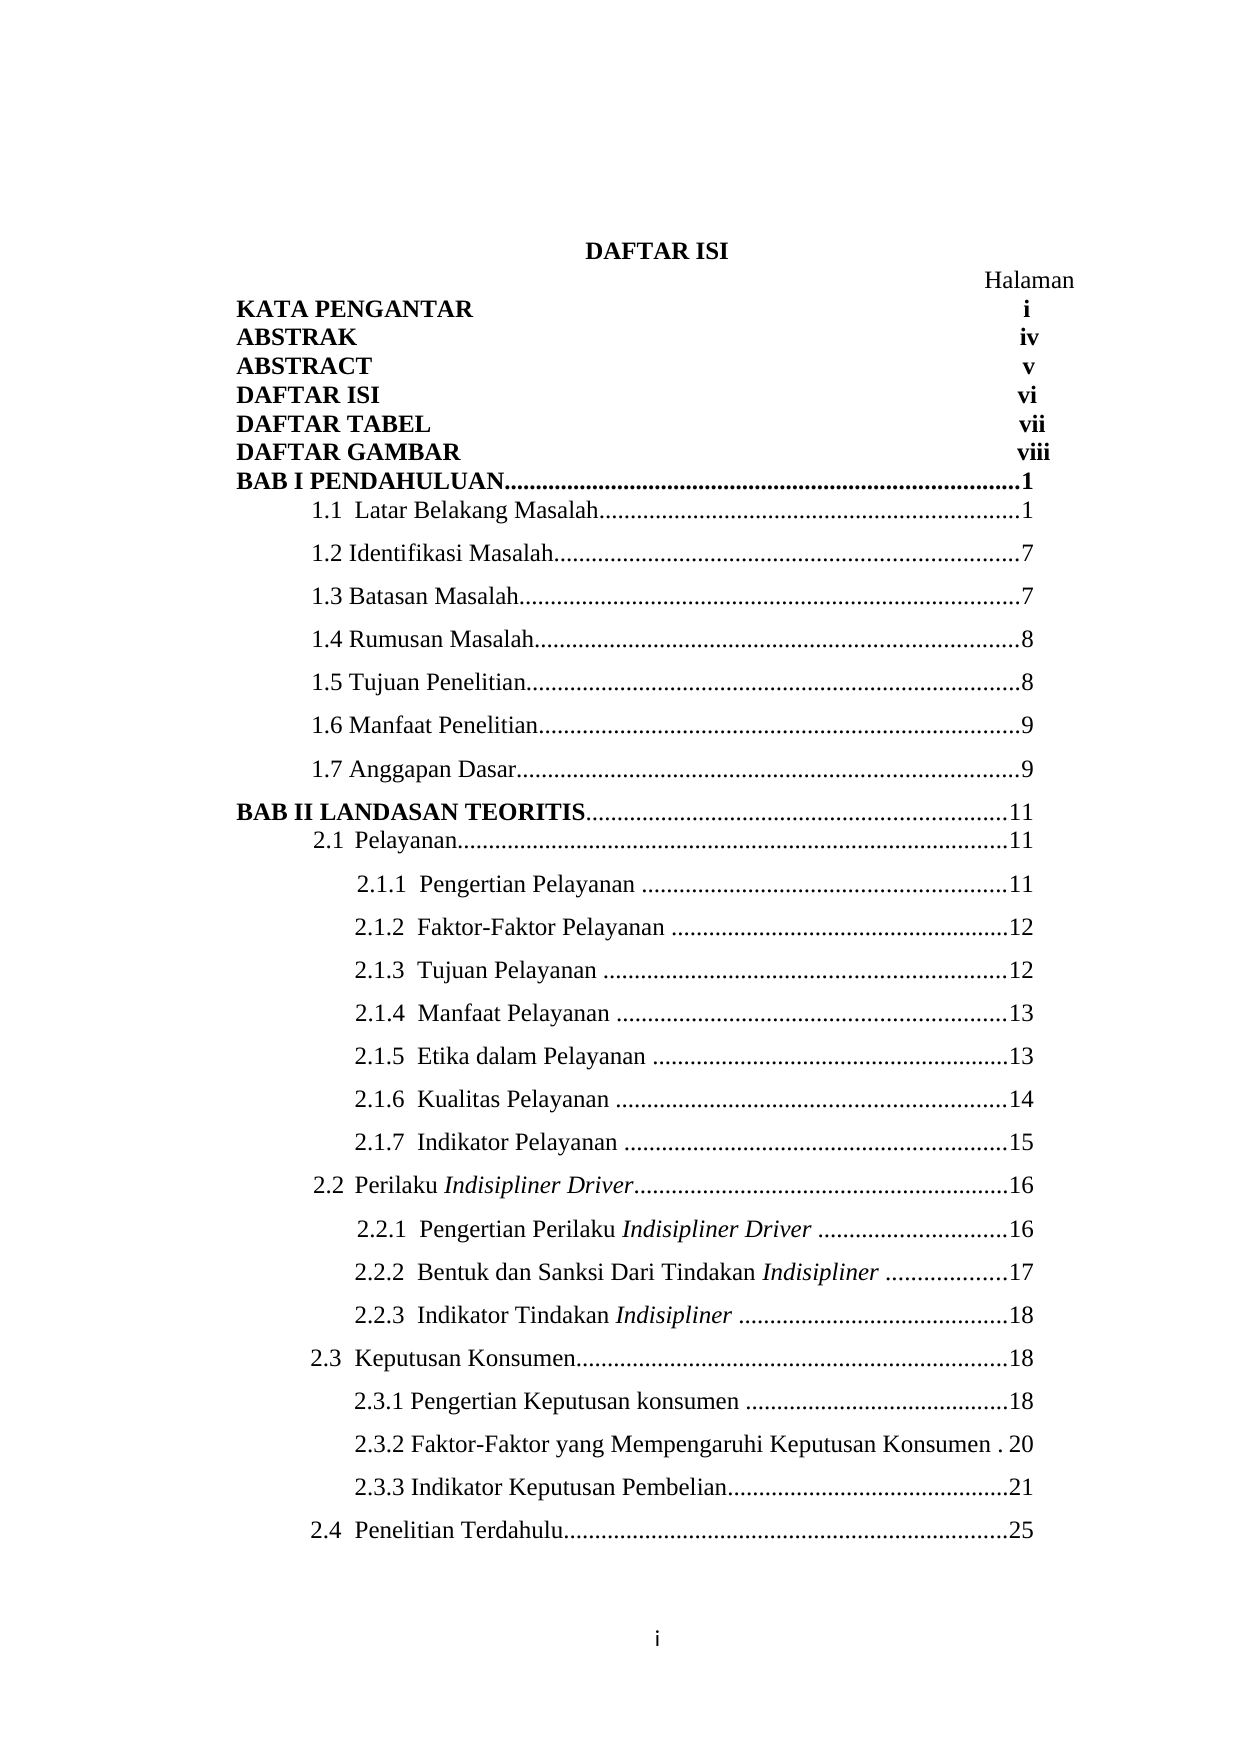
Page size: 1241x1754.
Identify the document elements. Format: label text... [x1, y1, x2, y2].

text BAB II LANDASAN TEORITIS 11 [236, 797, 1063, 826]
list Manfaat Penelitian 9 [311, 711, 1078, 739]
list 2.2.3 Indikator Tindakan Indisipliner 18 [236, 1300, 1093, 1329]
text DAFTAR TABEL vii [236, 409, 1093, 437]
list Penelitian Terdahulu 25 [310, 1516, 1093, 1544]
list Anggapan Dasar 9 [311, 754, 1078, 782]
list Latar Belakang Masalah 1 [311, 495, 1093, 524]
list Pelayanan 11 [313, 826, 1093, 854]
text DAFTAR GAMBAR viii [236, 437, 1093, 466]
list 2.1.6 Kualitas Pelayanan 14 [236, 1084, 1093, 1113]
list 2.2.1 Pengertian Perilaku Indisipliner Driver 16 [313, 1214, 1107, 1242]
list 2.2.2 Bentuk dan Sanksi Dari Tindakan Indisipliner 17 [236, 1257, 1093, 1286]
list 2.3.2 Faktor-Faktor yang Mempengaruhi Keputusan Konsumen 20 [236, 1429, 1093, 1458]
list 2.1.2 Faktor-Faktor Pelayanan 12 [236, 912, 1093, 941]
list Keputusan Konsumen 18 [310, 1343, 1093, 1372]
list Rumusan Masalah 8 [311, 624, 1078, 653]
text BAB I PENDAHULUAN 1 [236, 466, 1093, 495]
text ABSTRACT v [236, 351, 1078, 380]
text KATA PENGANTAR i [236, 294, 1093, 322]
list 2.3.1 Pengertian Keputusan konsumen 18 [310, 1386, 1093, 1415]
list 2.1.3 Tujuan Pelayanan 12 [236, 955, 1093, 984]
list Perilaku Indisipliner Driver 16 [313, 1171, 1107, 1199]
list 2.1.5 Etika dalam Pelayanan 13 [236, 1041, 1093, 1070]
list Batasan Masalah 7 [311, 581, 1093, 610]
text DAFTAR ISI vi [236, 380, 1093, 409]
list Identifikasi Masalah 7 [311, 538, 1093, 567]
list 2.1.1 Pengertian Pelayanan 11 [313, 869, 1093, 897]
list 2.1.7 Indikator Pelayanan 15 [236, 1127, 1093, 1156]
list 2.1.4 Manfaat Pelayanan 13 [236, 998, 1093, 1027]
text ABSTRAK iv [236, 322, 1078, 351]
list 2.3.3 Indikator Keputusan Pembelian 21 [236, 1472, 1093, 1501]
list Tujuan Penelitian 8 [311, 667, 1078, 696]
text DAFTAR ISI [236, 236, 1078, 265]
text Halaman [236, 265, 1122, 294]
